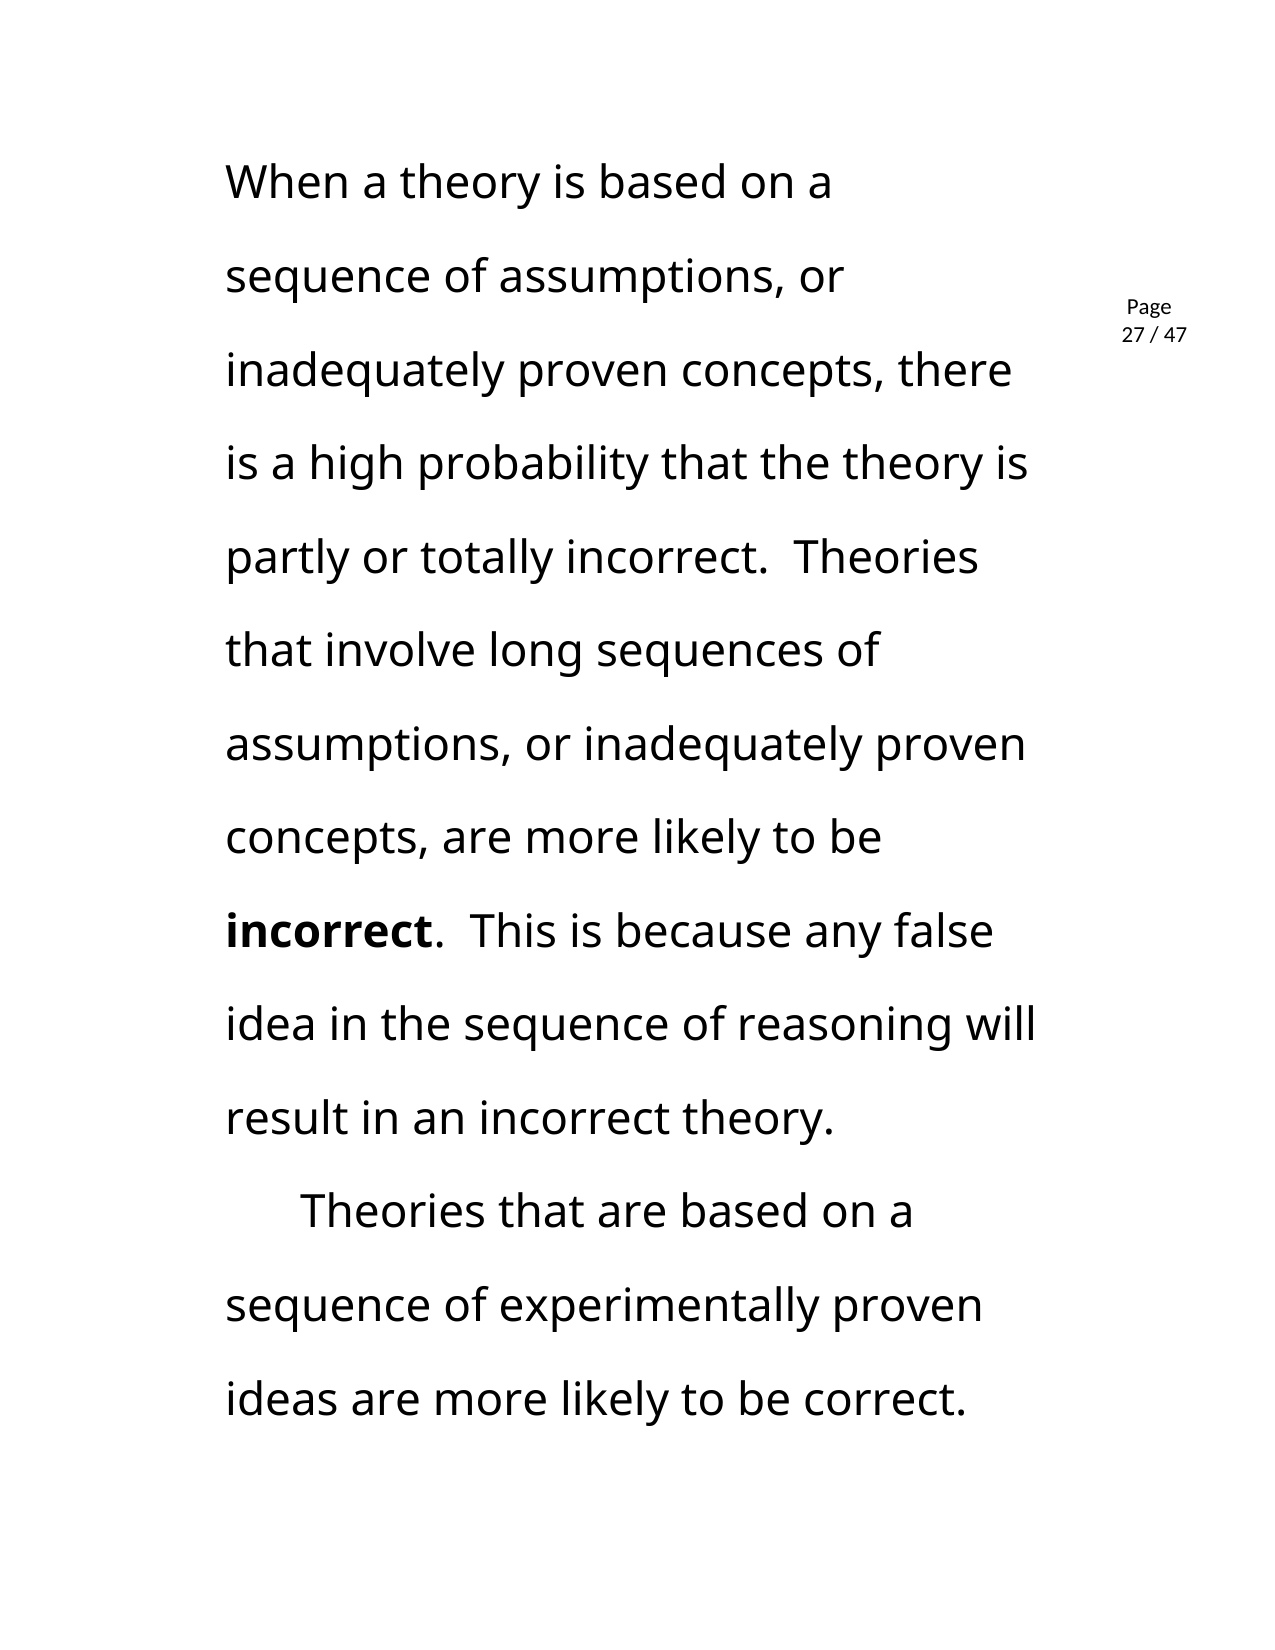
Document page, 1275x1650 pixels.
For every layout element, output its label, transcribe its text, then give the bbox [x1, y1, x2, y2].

text When a theory is based on a sequence of assumptions, or inadequately proven concepts, there is a high probability that the theory is partly or totally incorrect. Theories that involve long sequences of assumptions, or inadequately proven concepts, are more likely to be incorrect. This is because any false idea in the sequence of reasoning will result in an incorrect theory. [225, 150, 1050, 1148]
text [225, 1179, 1050, 1428]
